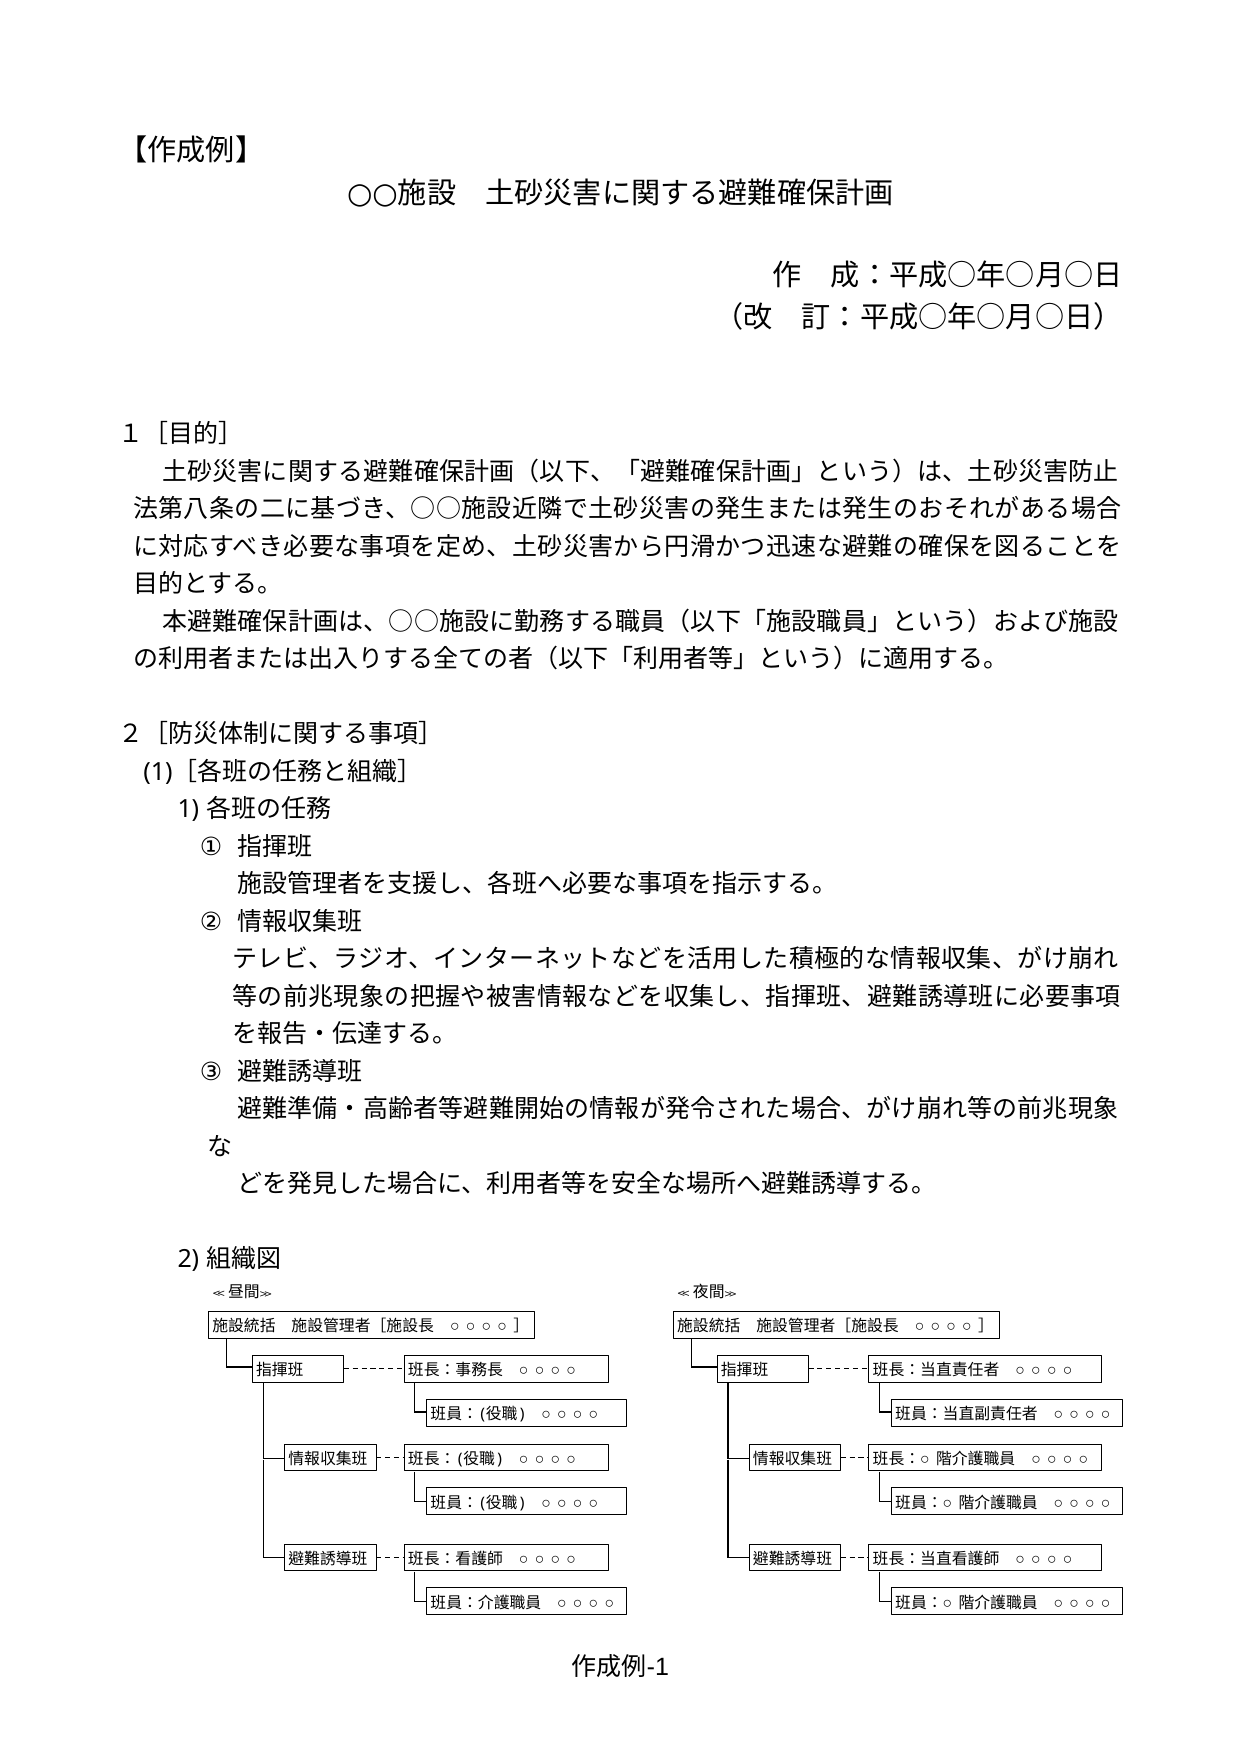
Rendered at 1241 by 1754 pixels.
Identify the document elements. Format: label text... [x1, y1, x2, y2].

list 避難準備・高齢者等避難開始の情報が発令された場合、がけ崩れ等の前兆現象な [207, 1088, 1122, 1163]
text （改 訂：平成○年○月○日） [118, 294, 1122, 336]
text 【作成例】 [118, 127, 1122, 169]
list 各班の任務 [177, 788, 1122, 826]
list 組織図 [177, 1238, 1122, 1276]
text (1)［各班の任務と組織］ [118, 751, 1122, 788]
list どを発見した場合に、利用者等を安全な場所へ避難誘導する。 [207, 1163, 1122, 1201]
text 本避難確保計画は、○○施設に勤務する職員（以下「施設職員」という）および施設の利用者または出入りする全ての者（以下「利用者等」という）に適用する。 [133, 601, 1122, 676]
list 情報収集班 [199, 901, 1122, 938]
text ２［防災体制に関する事項］ [118, 713, 1122, 751]
text 作 成：平成○年○月○日 [118, 251, 1122, 294]
list 避難誘導班 [199, 1051, 1122, 1088]
list 指揮班 [199, 826, 1122, 863]
text 土砂災害に関する避難確保計画（以下、「避難確保計画」という）は、土砂災害防止法第八条の二に基づき、○○施設近隣で土砂災害の発生または発生のおそれがある場合に対応すべき必要な事項を定め、土砂災害から円滑かつ迅速な避難の確保を図ることを目的とする。 [133, 451, 1122, 601]
text ○○施設 土砂災害に関する避難確保計画 [118, 169, 1122, 212]
text １［目的］ [118, 413, 1122, 451]
list 施設管理者を支援し、各班へ必要な事項を指示する。 [237, 863, 1122, 901]
list テレビ、ラジオ、インターネットなどを活用した積極的な情報収集、がけ崩れ等の前兆現象の把握や被害情報などを収集し、指揮班、避難誘導班に必要事項を報告・伝達する。 [232, 938, 1122, 1051]
